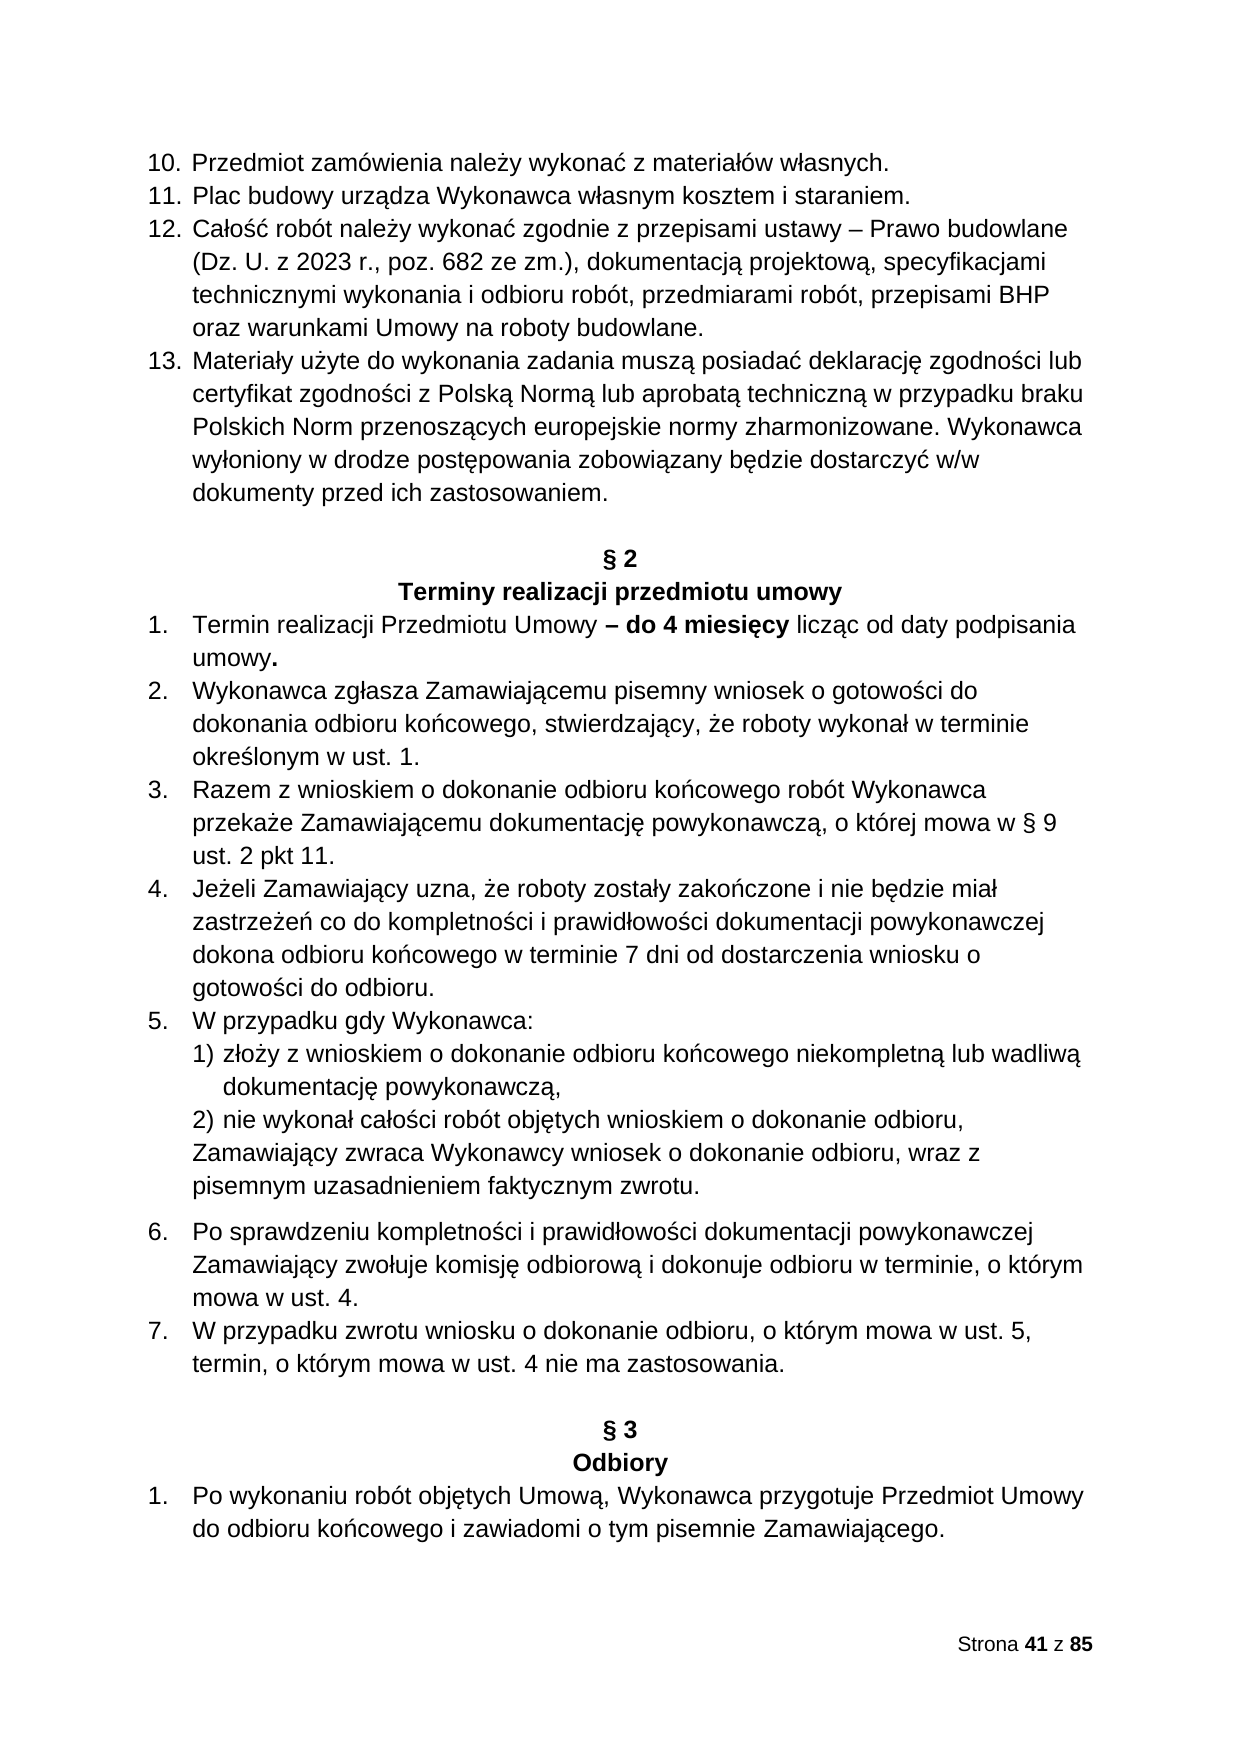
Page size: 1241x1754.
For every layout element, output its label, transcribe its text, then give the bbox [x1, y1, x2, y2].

list Jeżeli Zamawiający uzna, że roboty zostały zakończone i nie będzie miał zastrzeżeń co do kompletności i prawidłowości dokumentacji powykonawczej dokona odbioru końcowego w terminie 7 dni od dostarczenia wniosku o gotowości do odbioru. [148, 874, 1093, 1002]
list Termin realizacji Przedmiotu Umowy – do 4 miesięcy licząc od daty podpisania umowy. [148, 610, 1093, 672]
text Terminy realizacji przedmiotu umowy [148, 577, 1093, 606]
list nie wykonał całości robót objętych wnioskiem o dokonanie odbioru, [192, 1105, 1093, 1134]
list złoży z wnioskiem o dokonanie odbioru końcowego niekompletną lub wadliwą dokumentację powykonawczą, [192, 1039, 1093, 1101]
list Całość robót należy wykonać zgodnie z przepisami ustawy – Prawo budowlane (Dz. U. z 2023 r., poz. 682 ze zm.), dokumentacją projektową, specyfikacjami technicznymi wykonania i odbioru robót, przedmiarami robót, przepisami BHP oraz warunkami Umowy na roboty budowlane. [148, 214, 1093, 341]
list Materiały użyte do wykonania zadania muszą posiadać deklarację zgodności lub certyfikat zgodności z Polską Normą lub aprobatą techniczną w przypadku braku Polskich Norm przenoszących europejskie normy zharmonizowane. Wykonawca wyłoniony w drodze postępowania zobowiązany będzie dostarczyć w/w dokumenty przed ich zastosowaniem. [148, 346, 1093, 507]
list Przedmiot zamówienia należy wykonać z materiałów własnych. [147, 148, 1093, 176]
list W przypadku gdy Wykonawca: [148, 1006, 1093, 1035]
list Po sprawdzeniu kompletności i prawidłowości dokumentacji powykonawczej Zamawiający zwołuje komisję odbiorową i dokonuje odbioru w terminie, o którym mowa w ust. 4. [148, 1217, 1093, 1312]
text Odbiory [148, 1448, 1093, 1477]
text § 2 [148, 544, 1093, 573]
list Plac budowy urządza Wykonawca własnym kosztem i staraniem. [148, 181, 1093, 209]
list Po wykonaniu robót objętych Umową, Wykonawca przygotuje Przedmiot Umowy do odbioru końcowego i zawiadomi o tym pisemnie Zamawiającego. [148, 1481, 1093, 1543]
text Zamawiający zwraca Wykonawcy wniosek o dokonanie odbioru, wraz z pisemnym uzasadnieniem faktycznym zwrotu. [192, 1138, 1093, 1200]
list Wykonawca zgłasza Zamawiającemu pisemny wniosek o gotowości do dokonania odbioru końcowego, stwierdzający, że roboty wykonał w terminie określonym w ust. 1. [148, 676, 1093, 771]
text § 3 [148, 1415, 1093, 1444]
list Razem z wnioskiem o dokonanie odbioru końcowego robót Wykonawca przekaże Zamawiającemu dokumentację powykonawczą, o której mowa w § 9 ust. 2 pkt 11. [148, 775, 1093, 870]
list W przypadku zwrotu wniosku o dokonanie odbioru, o którym mowa w ust. 5, termin, o którym mowa w ust. 4 nie ma zastosowania. [148, 1316, 1093, 1378]
